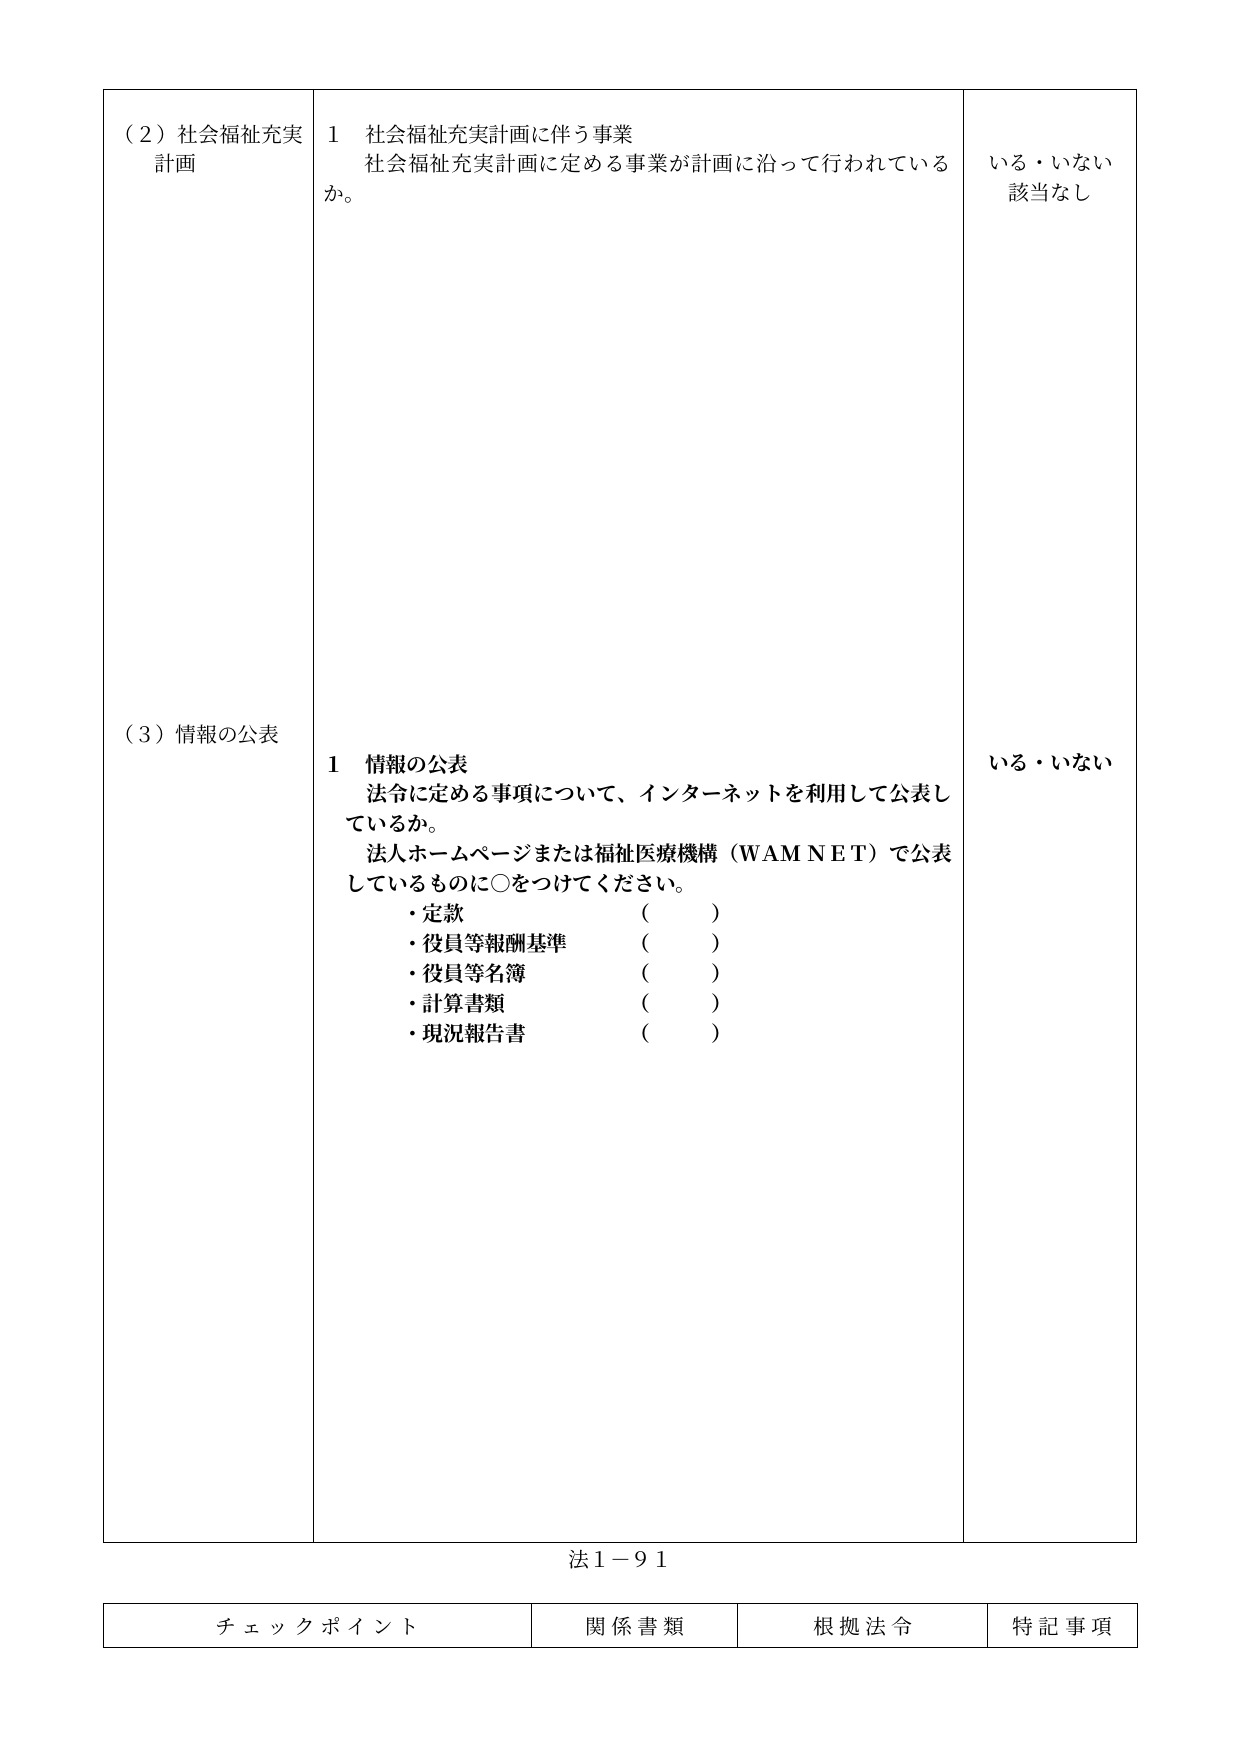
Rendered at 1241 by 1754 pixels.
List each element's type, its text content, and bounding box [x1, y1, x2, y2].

table_cell いる・いない 該当なし いる・いない [964, 90, 1136, 1542]
text 法１－９１ [88, 1543, 1152, 1573]
table_header 根 拠 法 令 [738, 1604, 987, 1647]
table_cell （２）社会福祉充実計画 （３）情報の公表 [104, 90, 313, 1542]
table_cell １ 社会福祉充実計画に伴う事業 社会福祉充実計画に定める事業が計画に沿って行われているか。 １ 情報の公表 法令に定める事項について、インターネットを利用して公表しているか。 法人ホームページまたは福祉医療機構（ＷＡＭ ＮＥＴ）で公表しているものに○をつけてください。 ・定款 （ ） ・役員等報酬基準 （ ） ・役員等名簿 （ ） ・計算書類 （ ） ・現況報告書 （ ） [314, 90, 963, 1542]
table_header 特 記 事 項 [988, 1604, 1137, 1647]
table_header チ ェ ッ ク ポ イ ン ト [104, 1604, 531, 1647]
table_header 関 係 書 類 [532, 1604, 737, 1647]
